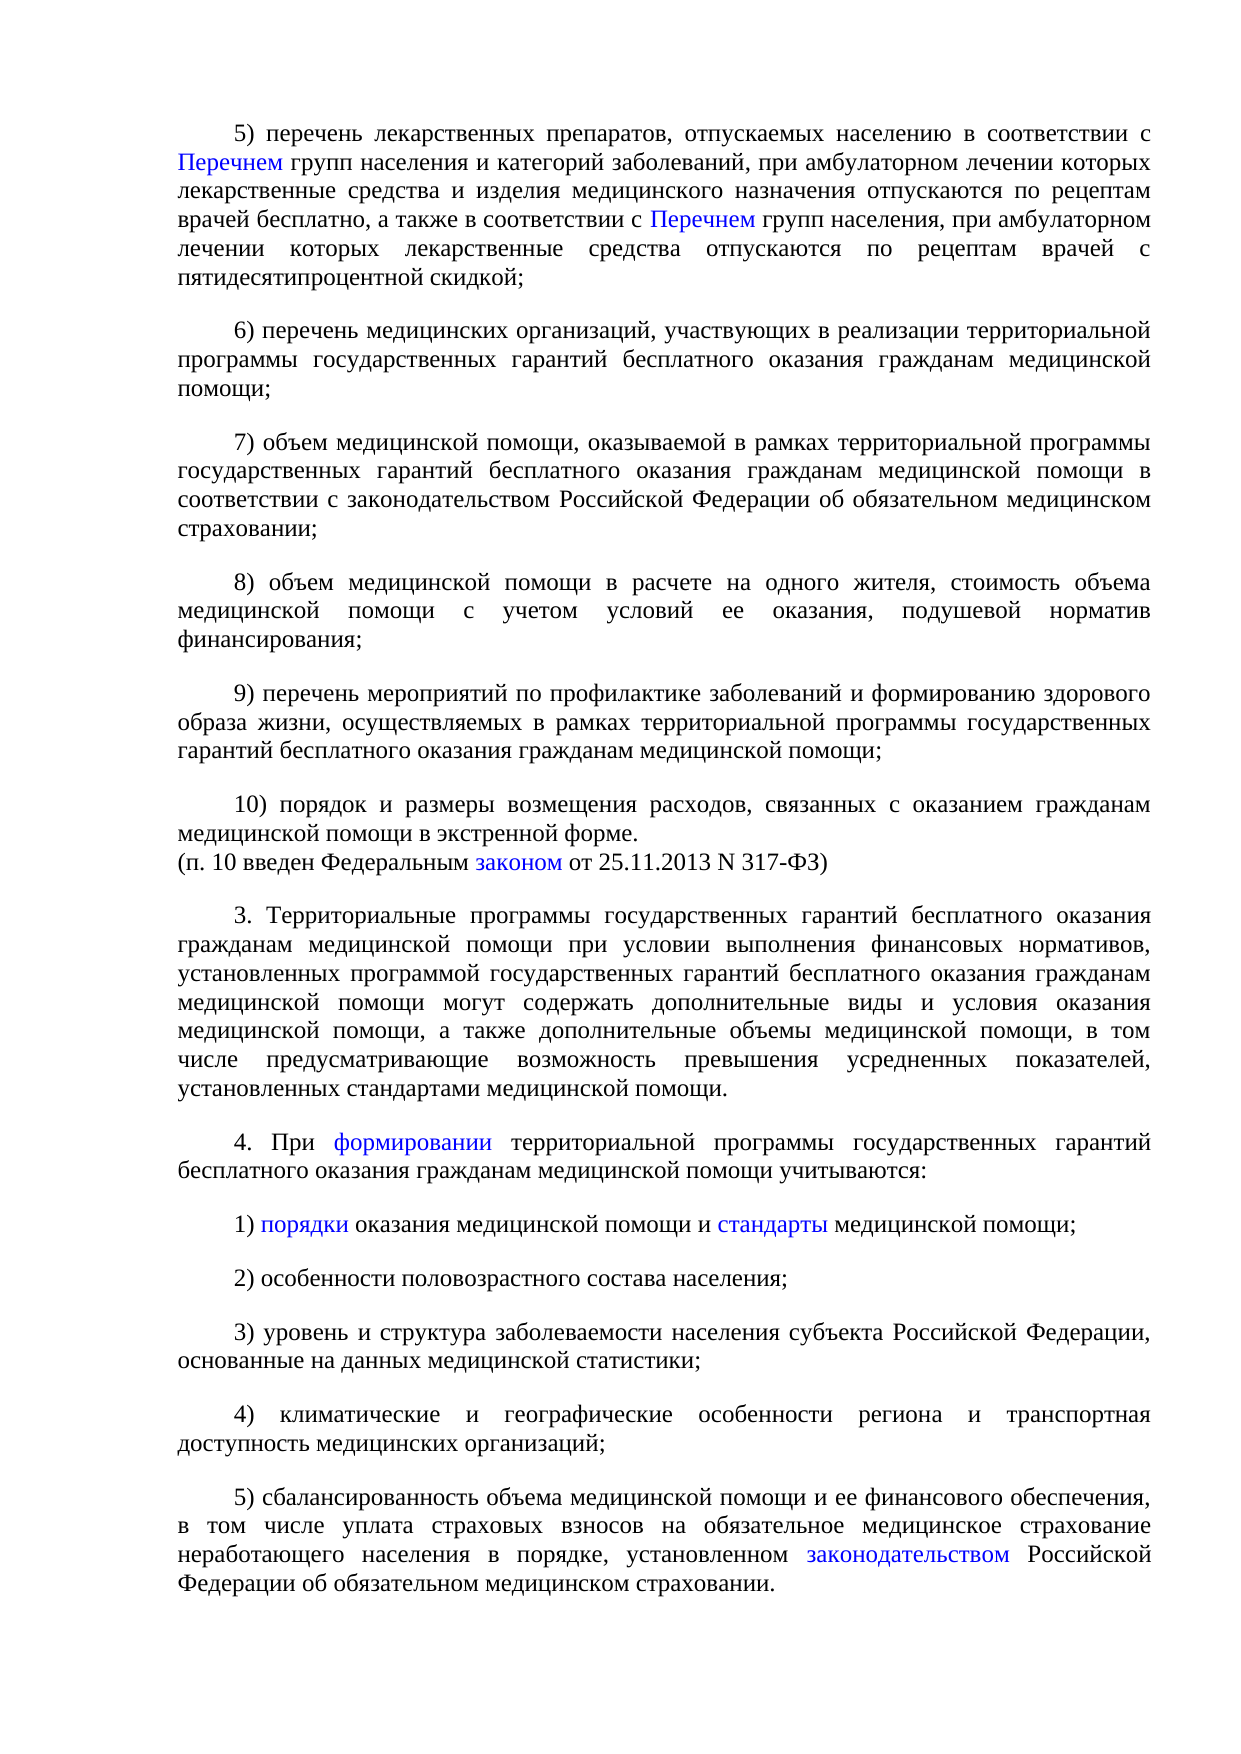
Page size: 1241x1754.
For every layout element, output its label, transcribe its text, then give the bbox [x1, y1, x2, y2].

text 4. При формировании территориальной программы государственных гарантий бесплатного оказания гражданам медицинской помощи учитываются: [177, 1127, 1152, 1184]
text 5) перечень лекарственных препаратов, отпускаемых населению в соответствии с Перечнем групп населения и категорий заболеваний, при амбулаторном лечении которых лекарственные средства и изделия медицинского назначения отпускаются по рецептам врачей бесплатно, а также в соответствии с Перечнем групп населения, при амбулаторном лечении которых лекарственные средства отпускаются по рецептам врачей с пятидесятипроцентной скидкой; [177, 118, 1152, 291]
text 6) перечень медицинских организаций, участвующих в реализации территориальной программы государственных гарантий бесплатного оказания гражданам медицинской помощи; [177, 316, 1152, 402]
text 4) климатические и географические особенности региона и транспортная доступность медицинских организаций; [177, 1399, 1152, 1457]
text 5) сбалансированность объема медицинской помощи и ее финансового обеспечения, в том числе уплата страховых взносов на обязательное медицинское страхование неработающего населения в порядке, установленном законодательством Российской Федерации об обязательном медицинском страховании. [177, 1482, 1152, 1597]
text 8) объем медицинской помощи в расчете на одного жителя, стоимость объема медицинской помощи с учетом условий ее оказания, подушевой норматив финансирования; [177, 567, 1152, 653]
text 3) уровень и структура заболеваемости населения субъекта Российской Федерации, основанные на данных медицинской статистики; [177, 1317, 1152, 1374]
text (п. 10 введен Федеральным законом от 25.11.2013 N 317-ФЗ) [177, 847, 1152, 876]
text 1) порядки оказания медицинской помощи и стандарты медицинской помощи; [177, 1209, 1152, 1238]
text 10) порядок и размеры возмещения расходов, связанных с оказанием гражданам медицинской помощи в экстренной форме. [177, 789, 1152, 847]
text 3. Территориальные программы государственных гарантий бесплатного оказания гражданам медицинской помощи при условии выполнения финансовых нормативов, установленных программой государственных гарантий бесплатного оказания гражданам медицинской помощи могут содержать дополнительные виды и условия оказания медицинской помощи, а также дополнительные объемы медицинской помощи, в том числе предусматривающие возможность превышения усредненных показателей, установленных стандартами медицинской помощи. [177, 901, 1152, 1102]
text 2) особенности половозрастного состава населения; [177, 1263, 1152, 1292]
text 7) объем медицинской помощи, оказываемой в рамках территориальной программы государственных гарантий бесплатного оказания гражданам медицинской помощи в соответствии с законодательством Российской Федерации об обязательном медицинском страховании; [177, 427, 1152, 542]
text 9) перечень мероприятий по профилактике заболеваний и формированию здорового образа жизни, осуществляемых в рамках территориальной программы государственных гарантий бесплатного оказания гражданам медицинской помощи; [177, 678, 1152, 764]
